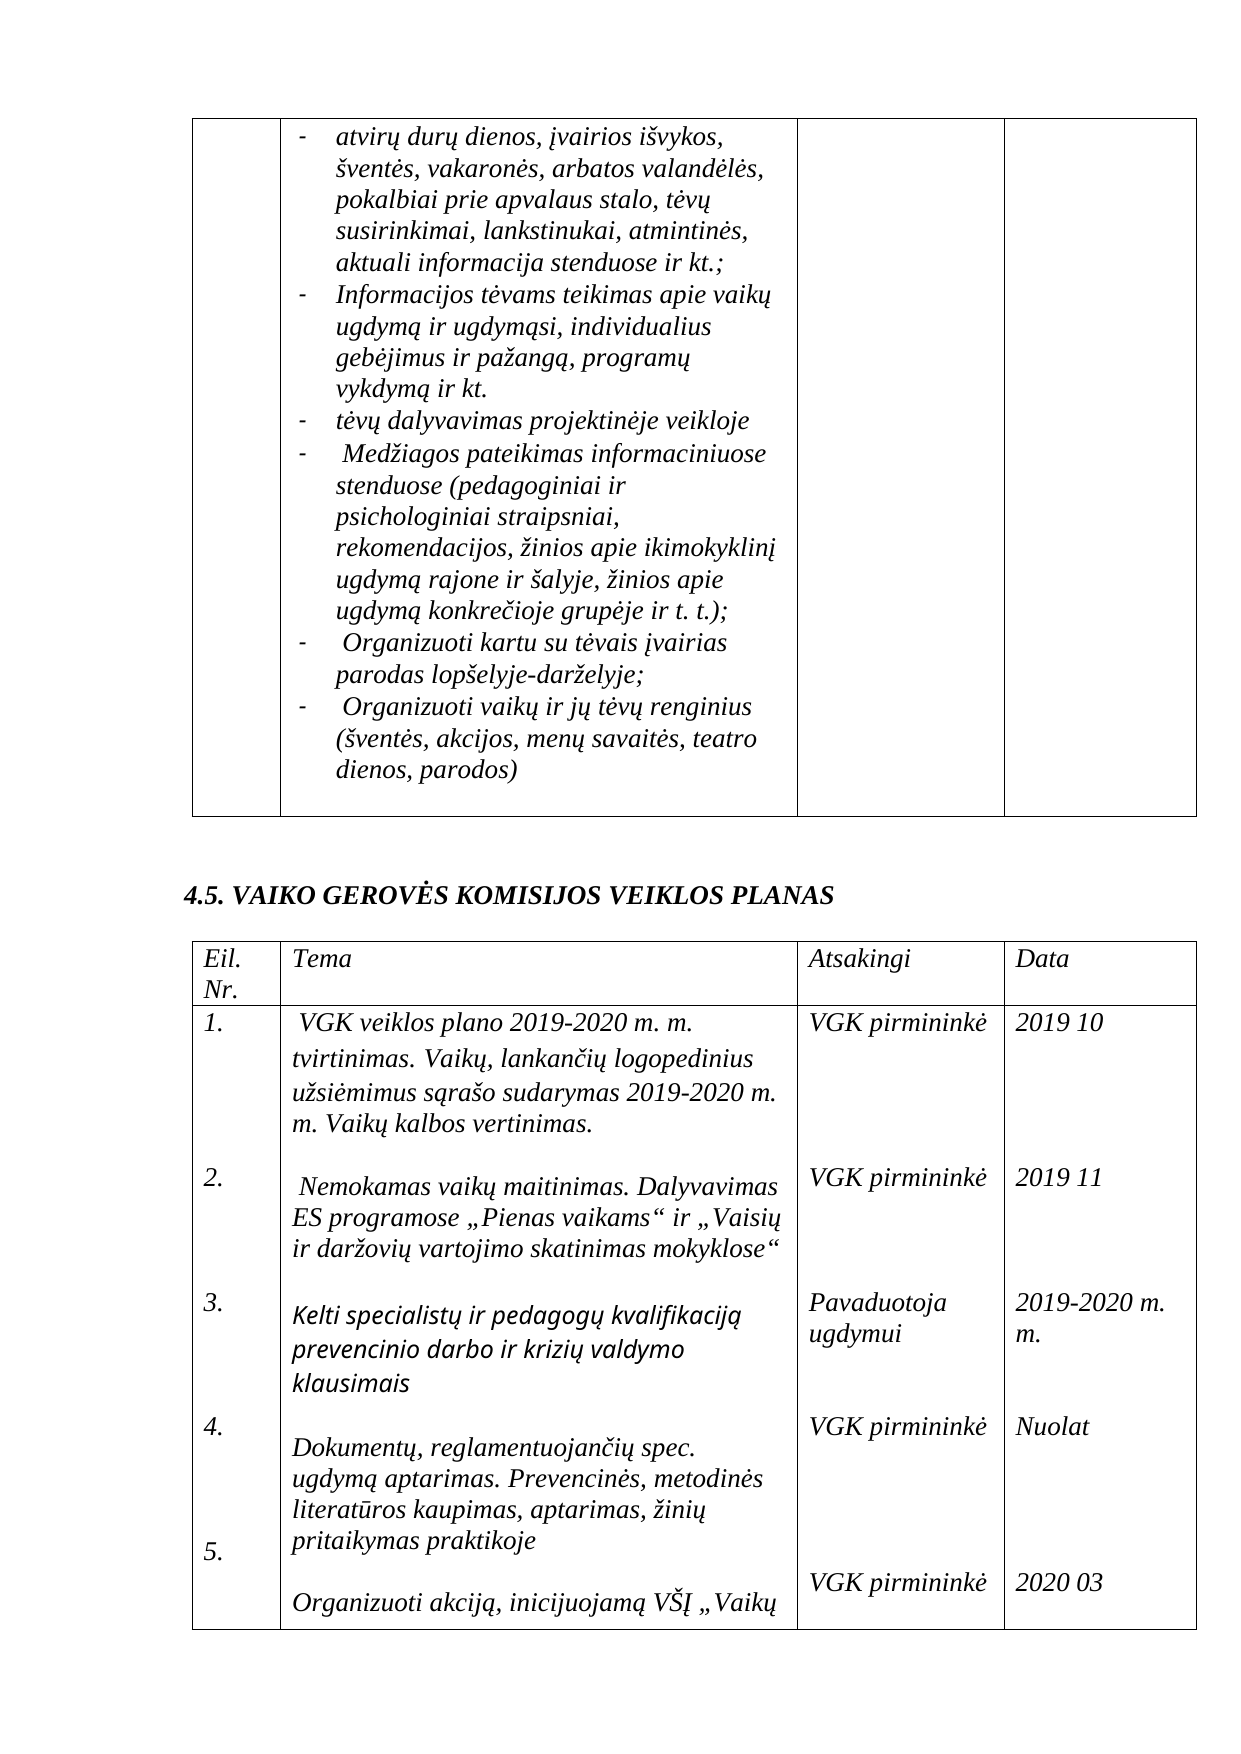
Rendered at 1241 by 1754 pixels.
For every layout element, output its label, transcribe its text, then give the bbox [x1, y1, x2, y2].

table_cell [1005, 119, 1196, 816]
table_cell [193, 119, 280, 816]
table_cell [1005, 1006, 1196, 1628]
table_header Tema [281, 942, 797, 1004]
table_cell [798, 119, 1004, 816]
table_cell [798, 1006, 1004, 1628]
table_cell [281, 119, 797, 816]
table_header Atsakingi [798, 942, 1004, 1004]
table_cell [193, 1006, 280, 1628]
text 4.5. VAIKO GEROVĖS KOMISIJOS VEIKLOS PLANAS [177, 879, 1152, 910]
table_header Eil. Nr. [193, 942, 280, 1004]
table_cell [281, 1006, 797, 1628]
table_header Data [1005, 942, 1196, 1004]
